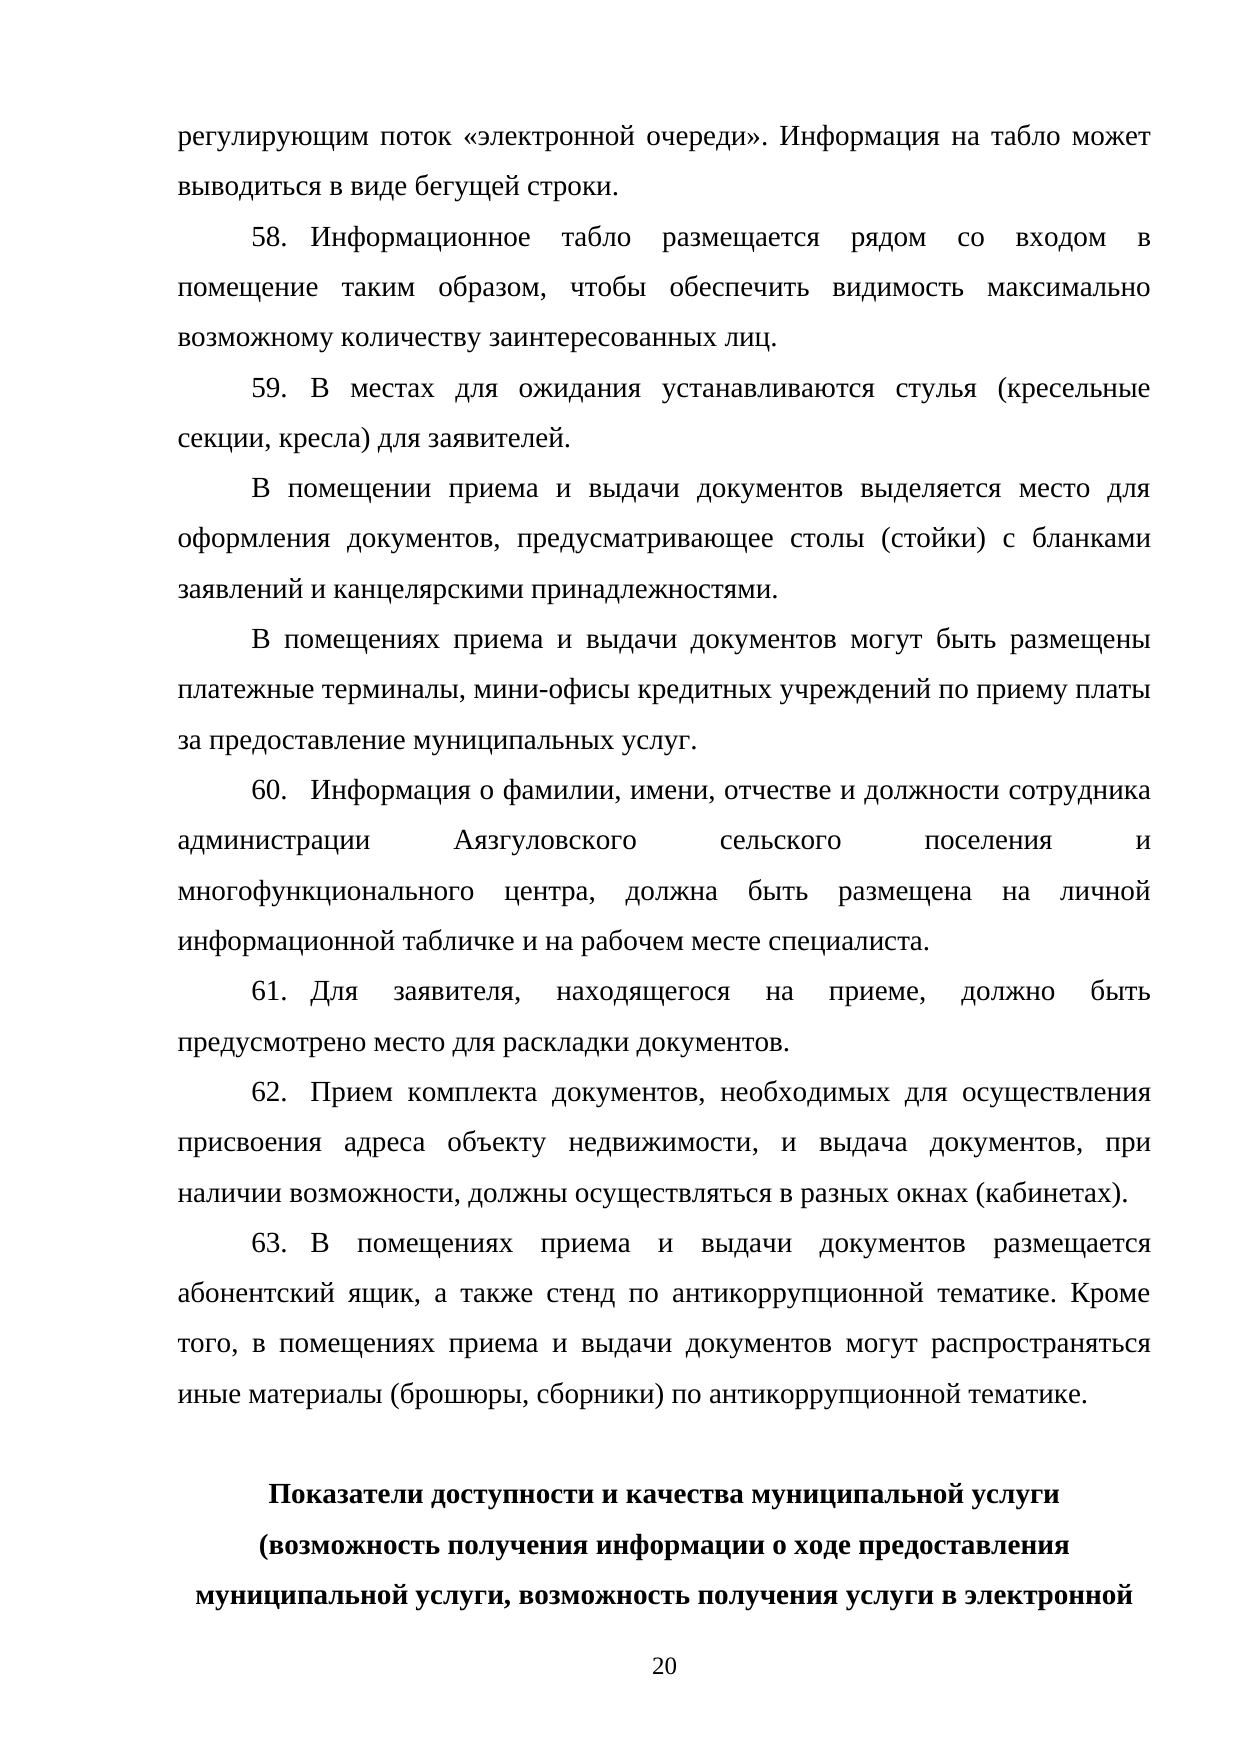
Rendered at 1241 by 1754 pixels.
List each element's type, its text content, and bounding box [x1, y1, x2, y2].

list Прием комплекта документов, необходимых для осуществления присвоения адреса объекту недвижимости, и выдача документов, при наличии возможности, должны осуществляться в разных окнах (кабинетах). [177, 1074, 1152, 1208]
text В помещениях приема и выдачи документов могут быть размещены платежные терминалы, мини-офисы кредитных учреждений по приему платы за предоставление муниципальных услуг. [177, 621, 1152, 755]
list В местах для ожидания устанавливаются стулья (кресельные секции, кресла) для заявителей. [177, 370, 1152, 453]
text В помещении приема и выдачи документов выделяется место для оформления документов, предусматривающее столы (стойки) с бланками заявлений и канцелярскими принадлежностями. [177, 470, 1152, 604]
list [177, 118, 1152, 202]
list В помещениях приема и выдачи документов размещается абонентский ящик, а также стенд по антикоррупционной тематике. Кроме того, в помещениях приема и выдачи документов могут распространяться иные материалы (брошюры, сборники) по антикоррупционной тематике. [177, 1225, 1152, 1409]
list Информация о фамилии, имени, отчестве и должности сотрудника администрации Аязгуловского сельского поселения и многофункционального центра, должна быть размещена на личной информационной табличке и на рабочем месте специалиста. [177, 772, 1152, 957]
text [177, 1477, 1152, 1611]
list Для заявителя, находящегося на приеме, должно быть предусмотрено место для раскладки документов. [177, 973, 1152, 1057]
list Информационное табло размещается рядом со входом в помещение таким образом, чтобы обеспечить видимость максимально возможному количеству заинтересованных лиц. [177, 219, 1152, 353]
